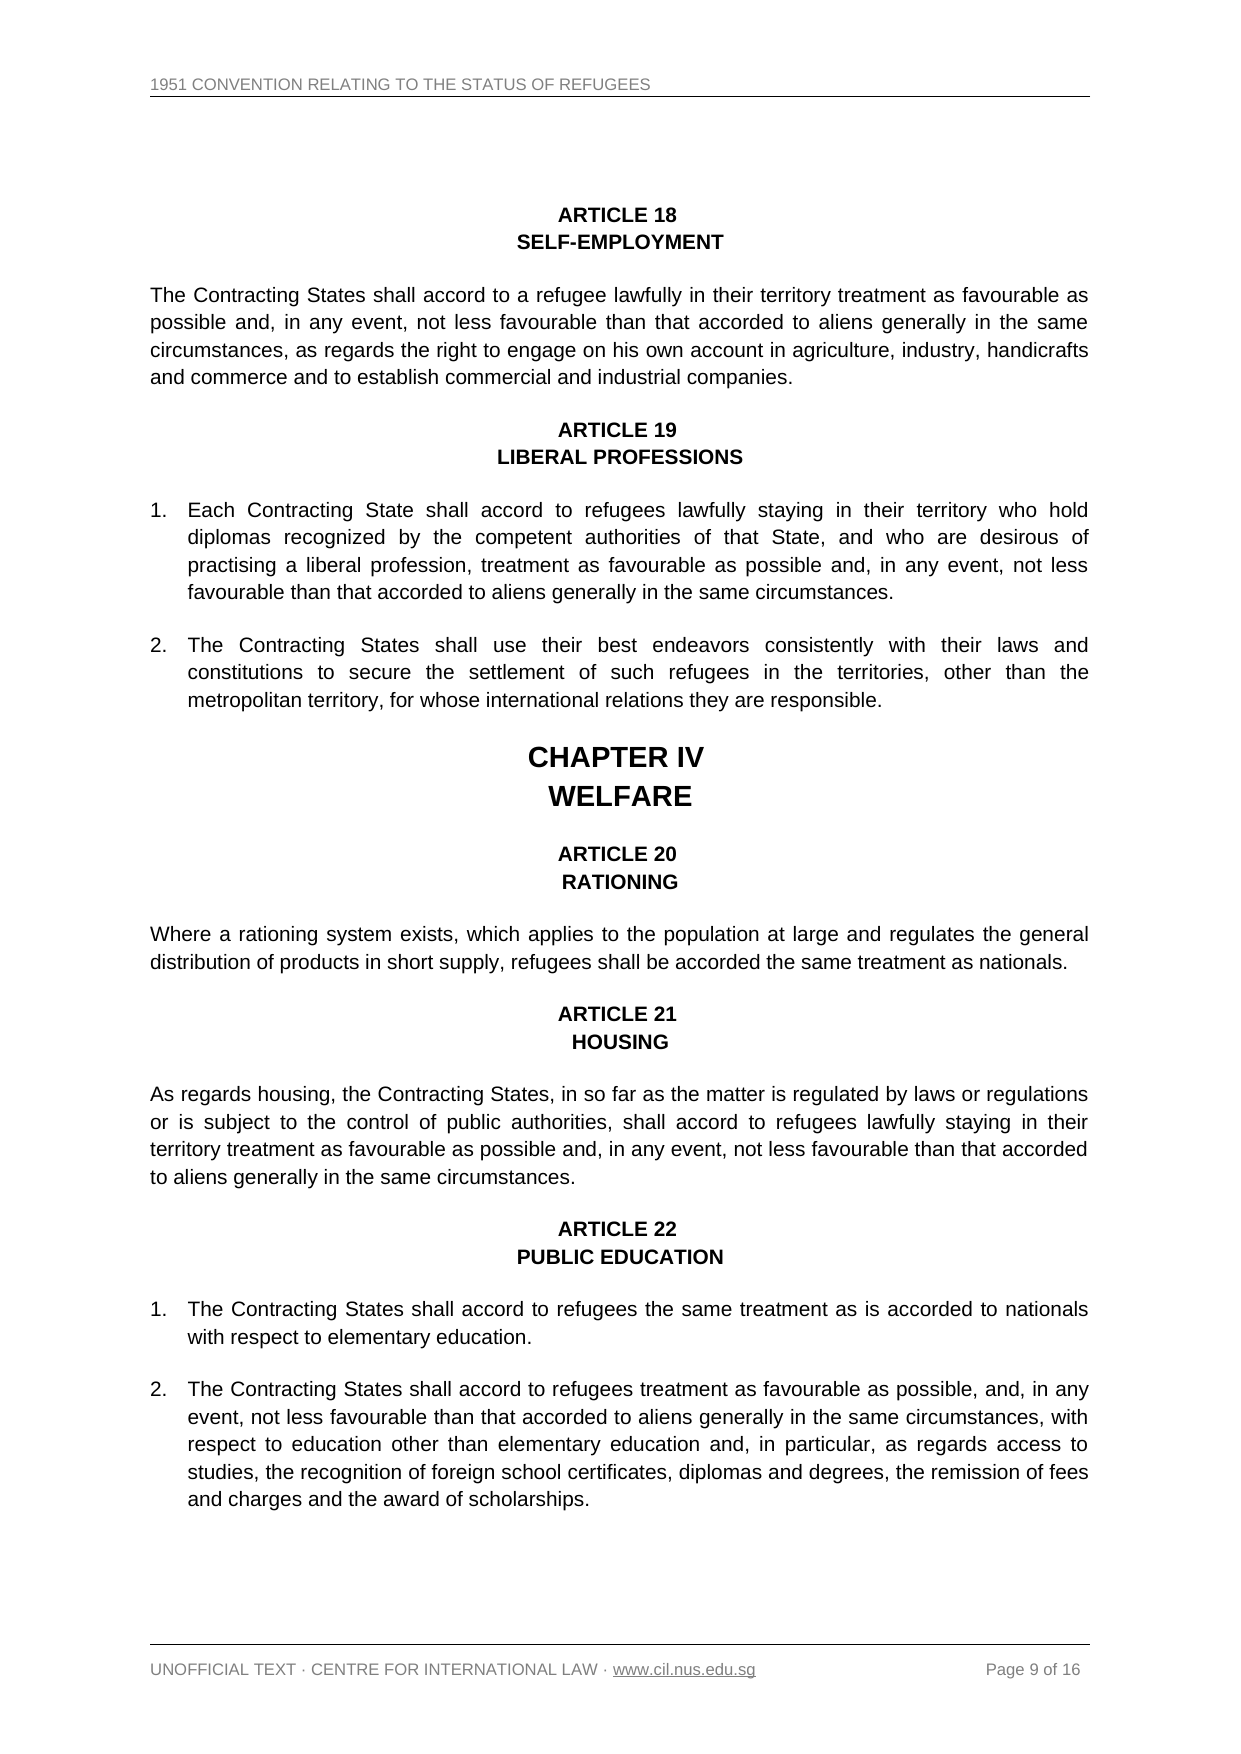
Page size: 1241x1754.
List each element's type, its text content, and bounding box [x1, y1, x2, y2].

subtitle ARTICLE 21 HOUSING [150, 1002, 1090, 1053]
subtitle ARTICLE 22 PUBLIC EDUCATION [150, 1217, 1090, 1268]
subtitle CHAPTER IV WELFARE [150, 740, 1090, 812]
text Where a rationing system exists, which applies to the population at large and regulates the general distribution of products in short supply, refugees shall be accorded the same treatment as nationals. [150, 922, 1090, 973]
list The Contracting States shall accord to refugees the same treatment as is accorded to nationals with respect to elementary education. [150, 1297, 1090, 1348]
subtitle ARTICLE 18 SELF-EMPLOYMENT [150, 202, 1090, 254]
list The Contracting States shall use their best endeavors consistently with their laws and constitutions to secure the settlement of such refugees in the territories, other than the metropolitan territory, for whose international relations they are responsible. [150, 632, 1090, 711]
list Each Contracting State shall accord to refugees lawfully staying in their territory who hold diplomas recognized by the competent authorities of that State, and who are desirous of practising a liberal profession, treatment as favourable as possible and, in any event, not less favourable than that accorded to aliens generally in the same circumstances. [150, 497, 1090, 604]
text The Contracting States shall accord to a refugee lawfully in their territory treatment as favourable as possible and, in any event, not less favourable than that accorded to aliens generally in the same circumstances, as regards the right to engage on his own account in agriculture, industry, handicrafts and commerce and to establish commercial and industrial companies. [150, 282, 1090, 389]
subtitle ARTICLE 20 RATIONING [150, 842, 1090, 893]
list The Contracting States shall accord to refugees treatment as favourable as possible, and, in any event, not less favourable than that accorded to aliens generally in the same circumstances, with respect to education other than elementary education and, in particular, as regards access to studies, the recognition of foreign school certificates, diplomas and degrees, the remission of fees and charges and the award of scholarships. [150, 1377, 1090, 1511]
text As regards housing, the Contracting States, in so far as the matter is regulated by laws or regulations or is subject to the control of public authorities, shall accord to refugees lawfully staying in their territory treatment as favourable as possible and, in any event, not less favourable than that accorded to aliens generally in the same circumstances. [150, 1082, 1090, 1188]
subtitle ARTICLE 19 LIBERAL PROFESSIONS [150, 417, 1090, 469]
